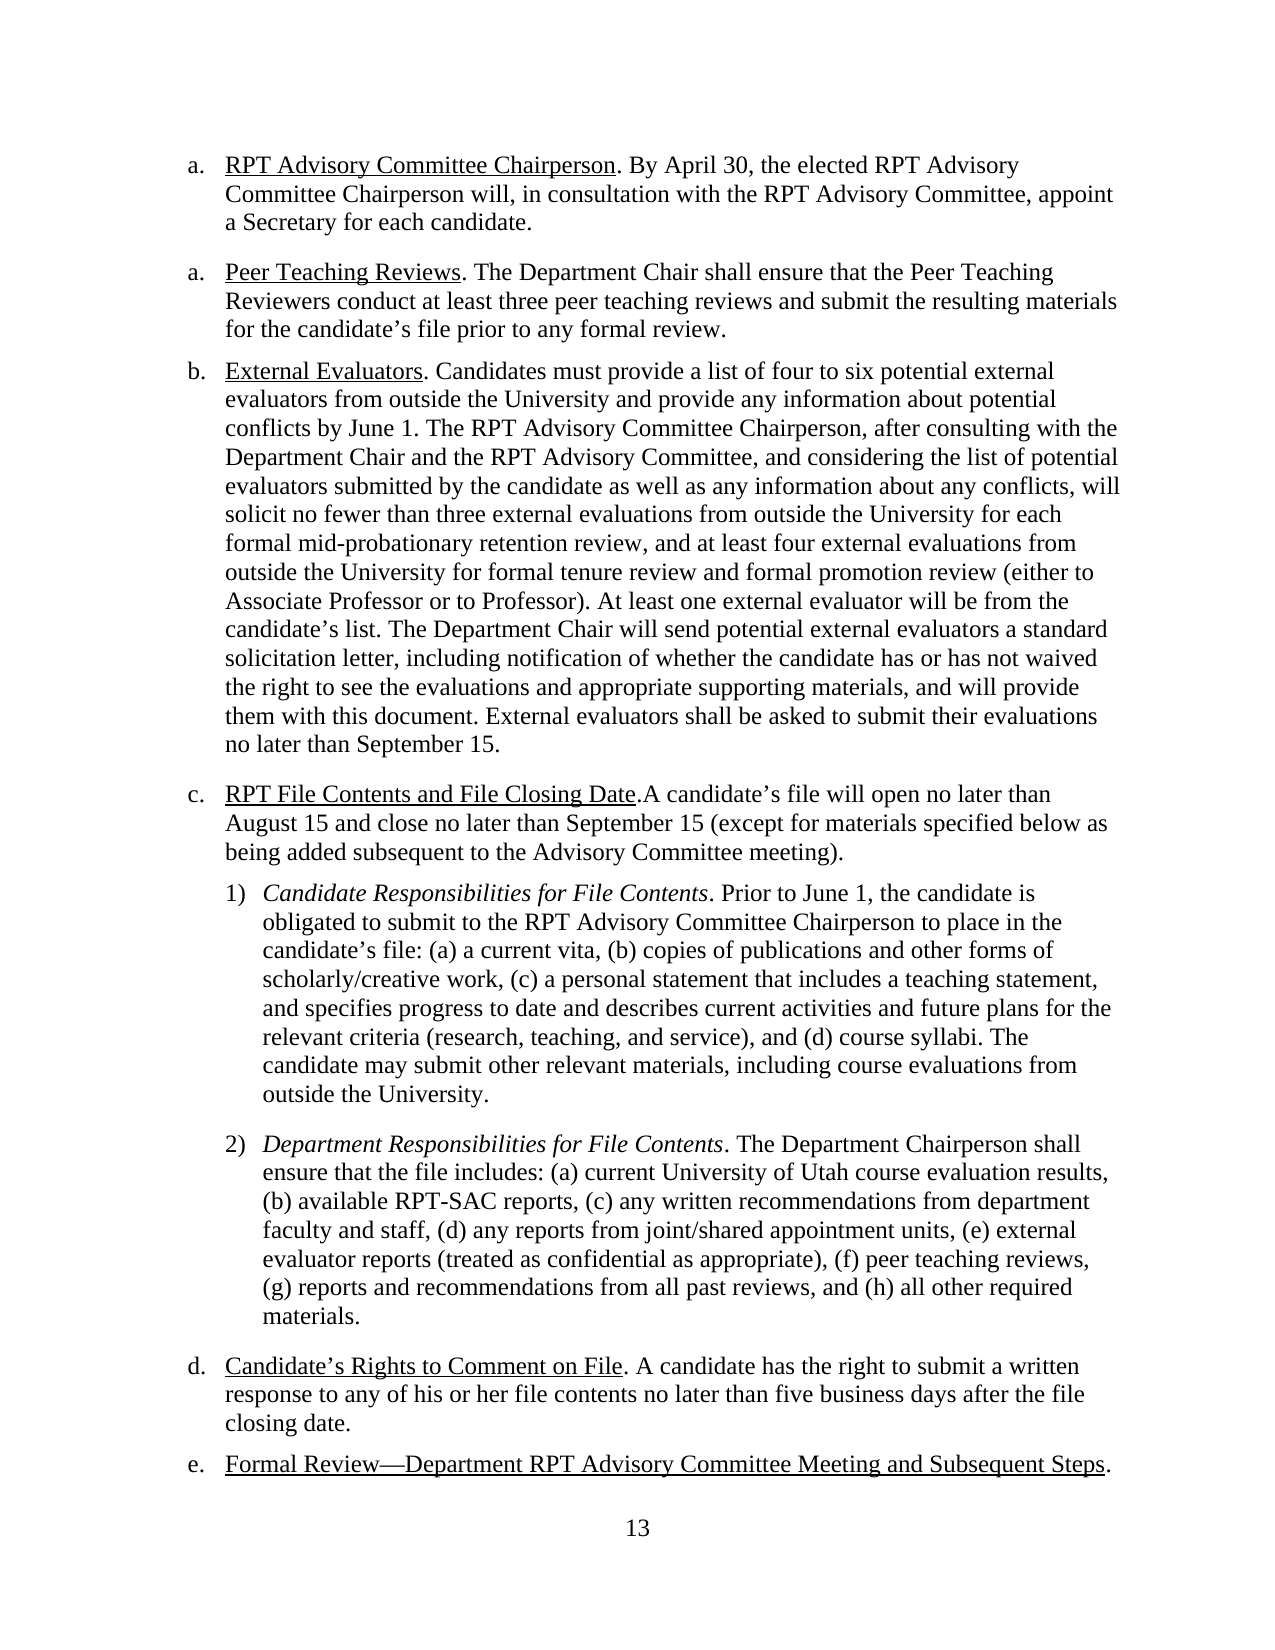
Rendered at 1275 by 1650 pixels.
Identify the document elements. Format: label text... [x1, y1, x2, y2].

list RPT File Contents and File Closing Date.A candidate’s file will open no later than August 15 and close no later than September 15 (except for materials specified below as being added subsequent to the Advisory Committee meeting). [187, 779, 1125, 865]
list Candidate Responsibilities for File Contents. Prior to June 1, the candidate is obligated to submit to the RPT Advisory Committee Chairperson to place in the candidate’s file: (a) a current vita, (b) copies of publications and other forms of scholarly/creative work, (c) a personal statement that includes a teaching statement, and specifies progress to date and describes current activities and future plans for the relevant criteria (research, teaching, and service), and (d) course syllabi. The candidate may submit other relevant materials, including course evaluations from outside the University. [225, 878, 1125, 1108]
list External Evaluators. Candidates must provide a list of four to six potential external evaluators from outside the University and provide any information about potential conflicts by June 1. The RPT Advisory Committee Chairperson, after consulting with the Department Chair and the RPT Advisory Committee, and considering the list of potential evaluators submitted by the candidate as well as any information about any conflicts, will solicit no fewer than three external evaluations from outside the University for each formal mid-probationary retention review, and at least four external evaluations from outside the University for formal tenure review and formal promotion review (either to Associate Professor or to Professor). At least one external evaluator will be from the candidate’s list. The Department Chair will send potential external evaluators a standard solicitation letter, including notification of whether the candidate has or has not waived the right to see the evaluations and appropriate supporting materials, and will provide them with this document. External evaluators shall be asked to submit their evaluations no later than September 15. [187, 356, 1125, 758]
list Candidate’s Rights to Comment on File. A candidate has the right to submit a written response to any of his or her file contents no later than five business days after the file closing date. [187, 1351, 1125, 1437]
list Department Responsibilities for File Contents. The Department Chairperson shall ensure that the file includes: (a) current University of Utah course evaluation results, (b) available RPT-SAC reports, (c) any written recommendations from department faculty and staff, (d) any reports from joint/shared appointment units, (e) external evaluator reports (treated as confidential as appropriate), (f) peer teaching reviews, (g) reports and recommendations from all past reviews, and (h) all other required materials. [225, 1129, 1125, 1330]
list Formal Review—Department RPT Advisory Committee Meeting and Subsequent Steps. [187, 1449, 1125, 1478]
list Peer Teaching Reviews. The Department Chair shall ensure that the Peer Teaching Reviewers conduct at least three peer teaching reviews and submit the resulting materials for the candidate’s file prior to any formal review. [187, 257, 1125, 343]
list RPT Advisory Committee Chairperson. By April 30, the elected RPT Advisory Committee Chairperson will, in consultation with the RPT Advisory Committee, appoint a Secretary for each candidate. [187, 150, 1125, 236]
